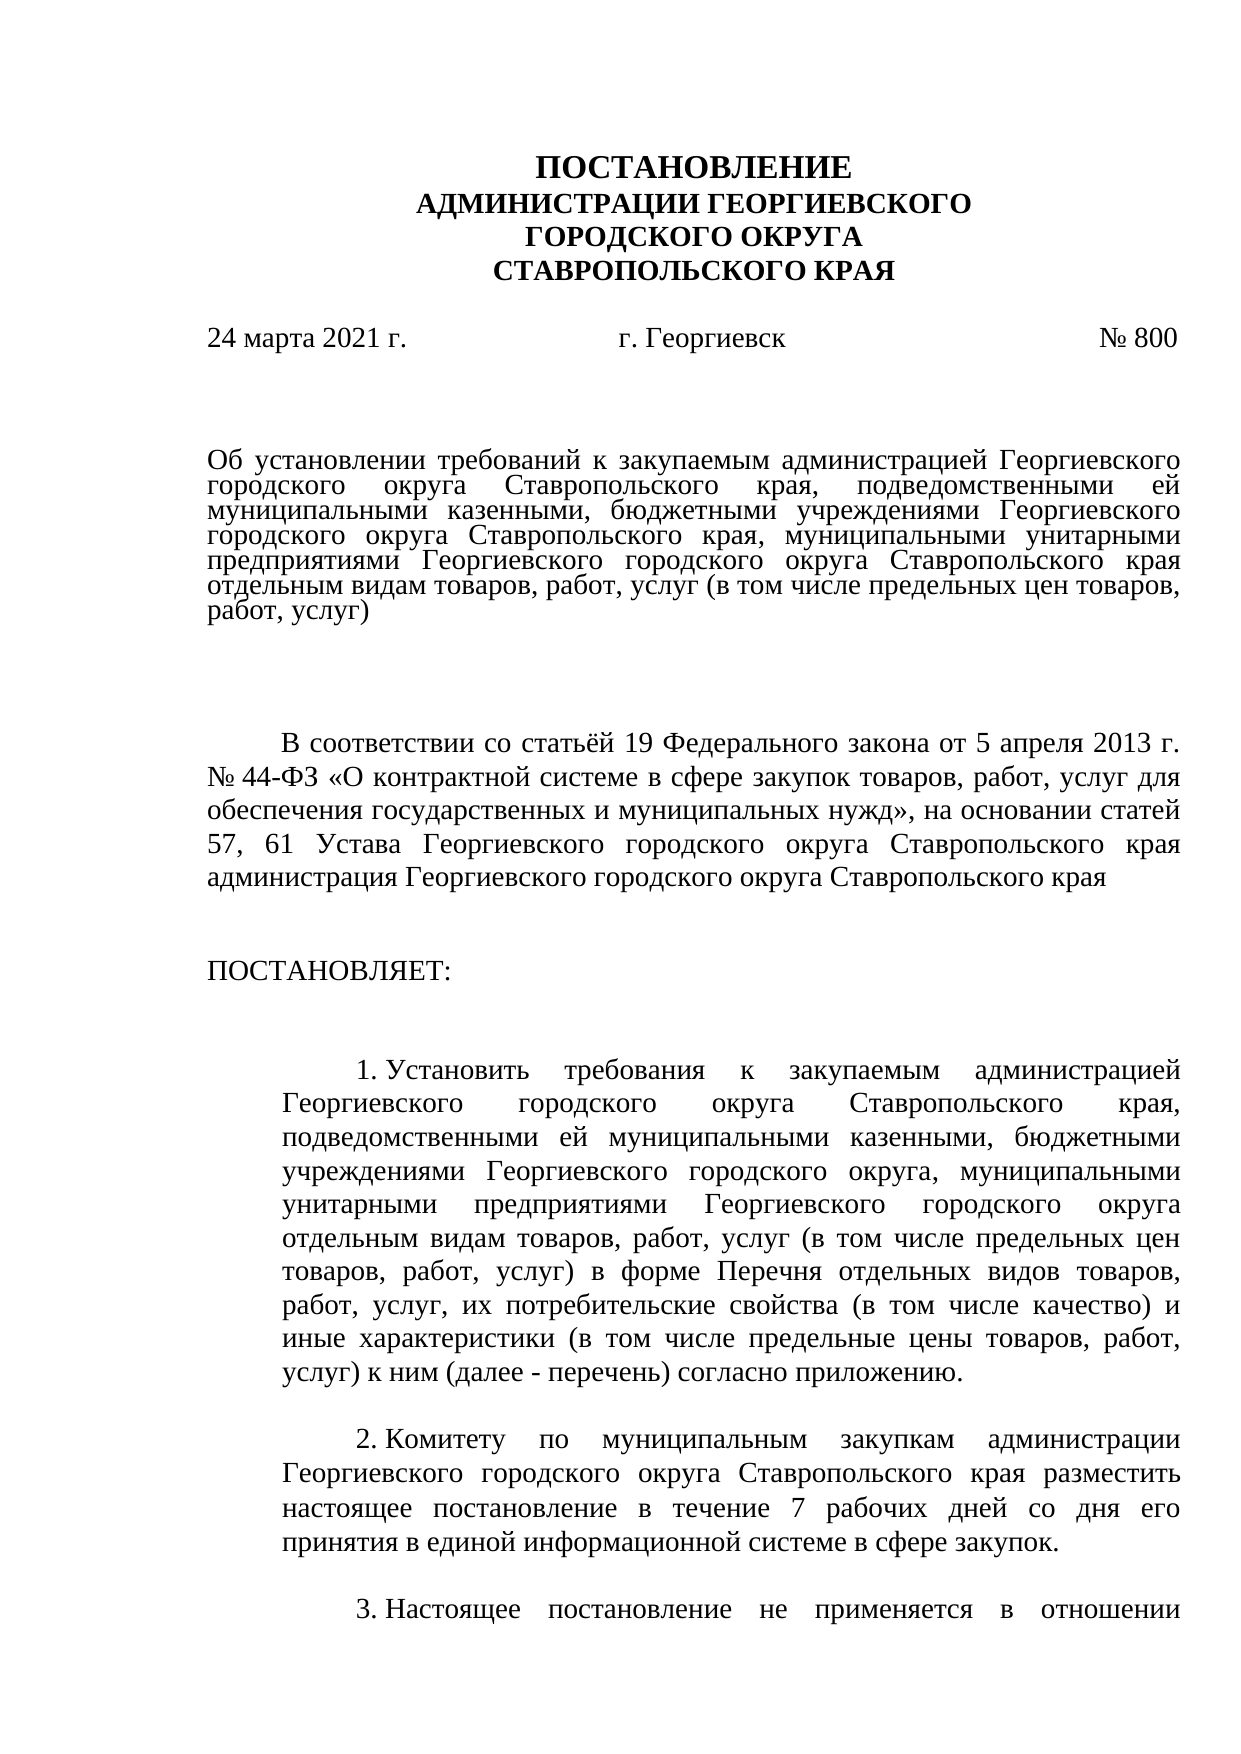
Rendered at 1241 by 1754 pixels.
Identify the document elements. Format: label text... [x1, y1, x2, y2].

list Комитету по муниципальным закупкам администрации Георгиевского городского округа Ставропольского края разместить настоящее постановление в течение 7 рабочих дней со дня его принятия в единой информационной системе в сфере закупок. [282, 1421, 1181, 1557]
text ГОРОДСКОГО ОКРУГА [207, 219, 1181, 253]
text ПОСТАНОВЛЕНИЕ [207, 148, 1181, 186]
list Установить требования к закупаемым администрацией Георгиевского городского округа Ставропольского края, подведомственными ей муниципальными казенными, бюджетными учреждениями Георгиевского городского округа, муниципальными унитарными предприятиями Георгиевского городского округа отдельным видам товаров, работ, услуг (в том числе предельных цен товаров, работ, услуг) в форме Перечня отдельных видов товаров, работ, услуг, их потребительские свойства (в том числе качество) и иные характеристики (в том числе предельные цены товаров, работ, услуг) к ним (далее - перечень) согласно приложению. [282, 1052, 1181, 1387]
text СТАВРОПОЛЬСКОГО КРАЯ [207, 253, 1181, 287]
text постановляет: [207, 960, 1181, 985]
text Об установлении требований к закупаемым администрацией Георгиевского городского округа Ставропольского края, подведомственными ей муниципальными казенными, бюджетными учреждениями Георгиевского городского округа Ставропольского края, муниципальными унитарными предприятиями Георгиевского городского округа Ставропольского края отдельным видам товаров, работ, услуг (в том числе предельных цен товаров, работ, услуг) [207, 449, 1181, 624]
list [282, 1591, 1181, 1624]
text 24 марта 2021 г. г. Георгиевск № 800 [207, 320, 1181, 354]
text АДМИНИСТРАЦИИ ГЕОРГИЕВСКОГО [207, 186, 1181, 219]
text В соответствии со статьёй 19 Федерального закона от 5 апреля 2013 г. № 44-ФЗ «О контрактной системе в сфере закупок товаров, работ, услуг для обеспечения государственных и муниципальных нужд», на основании статей 57, 61 Устава Георгиевского городского округа Ставропольского края администрация Георгиевского городского округа Ставропольского края [207, 725, 1181, 893]
